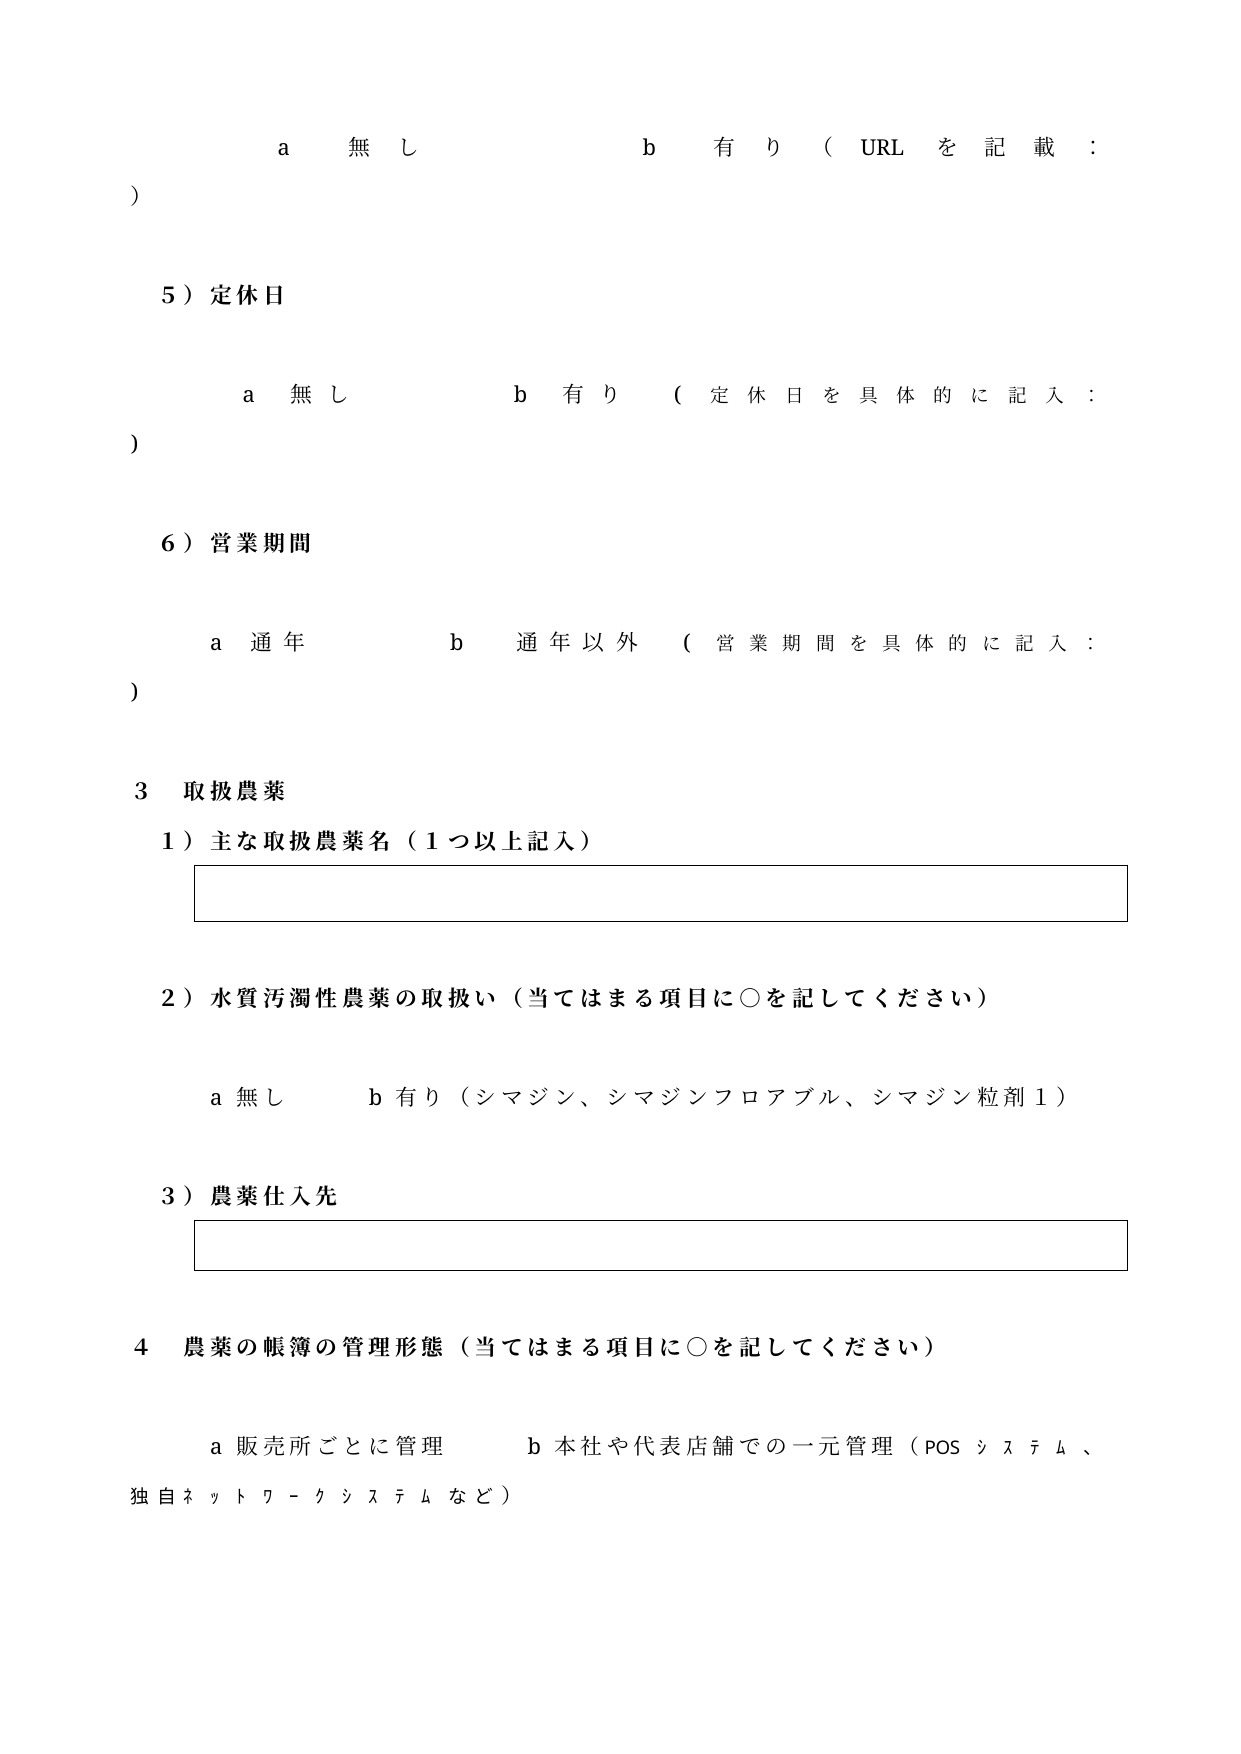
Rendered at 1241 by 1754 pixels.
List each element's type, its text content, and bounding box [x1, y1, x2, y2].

text ３）農薬仕入先 [131, 1170, 1109, 1220]
text ５）定休日 [131, 269, 1109, 319]
text ４ 農薬の帳簿の管理形態（当てはまる項目に○を記してください） [131, 1321, 1109, 1371]
table_header [195, 866, 1127, 921]
text ２）水質汚濁性農薬の取扱い（当てはまる項目に○を記してください） [131, 972, 1109, 1021]
text a 無し b 有り（URLを記載： ） [131, 121, 1109, 220]
table_header [195, 1221, 1127, 1270]
text ６）営業期間 [131, 517, 1109, 567]
text a 無し b 有り（シマジン、シマジンフロアブル、シマジン粒剤１） [131, 1071, 1109, 1121]
text ３ 取扱農薬 [131, 765, 1109, 815]
text １）主な取扱農薬名（１つ以上記入） [131, 815, 1109, 864]
text a 通年 b 通年以外 (営業期間を具体的に記入： ) [131, 617, 1109, 716]
text a 販売所ごとに管理 b 本社や代表店舗での一元管理（POSｼｽﾃﾑ、独自ﾈｯﾄﾜｰｸｼｽﾃﾑなど） [131, 1420, 1109, 1519]
text a 無し b 有り (定休日を具体的に記入： ) [131, 369, 1109, 468]
